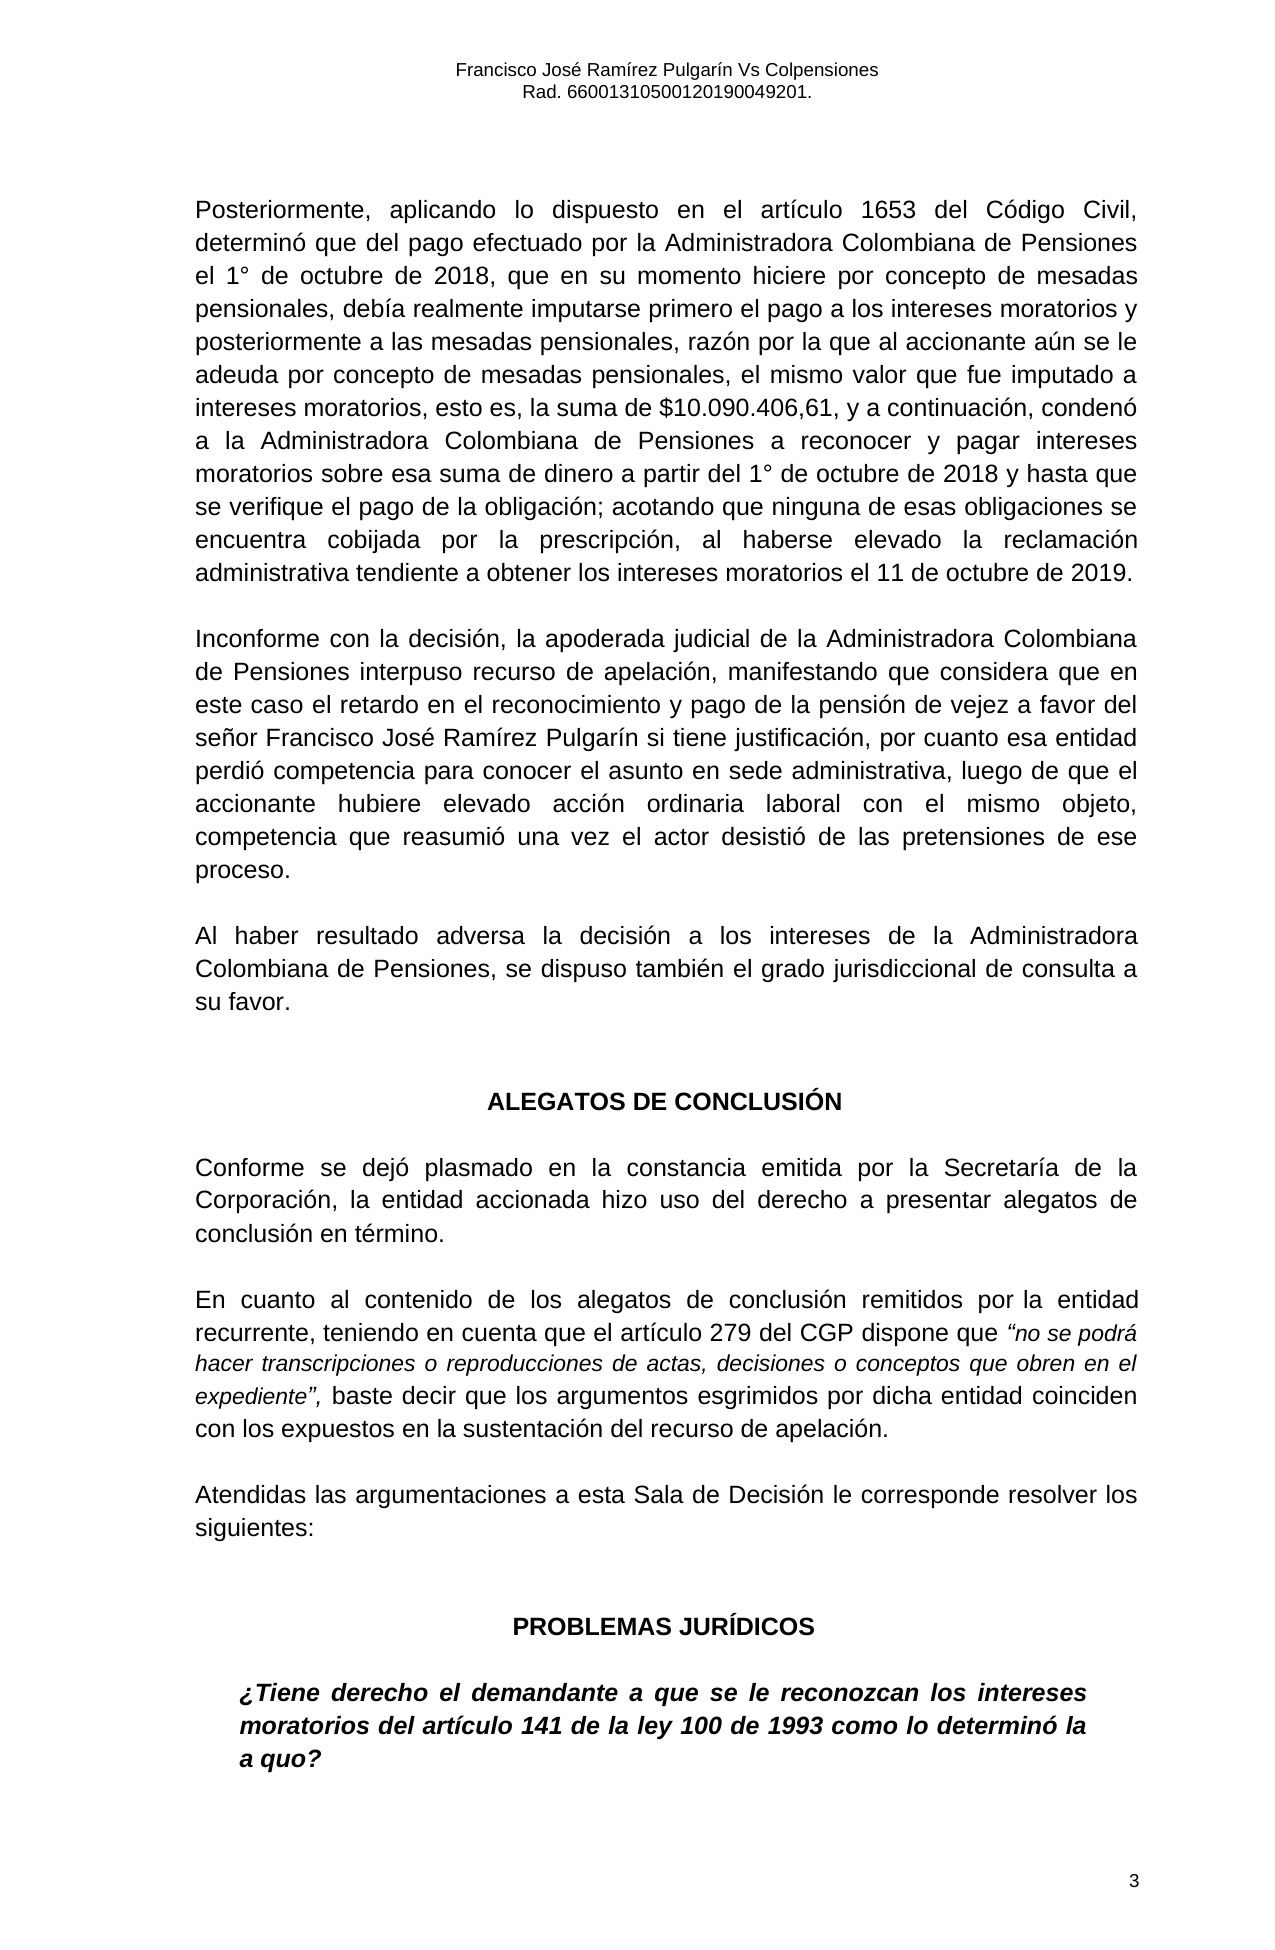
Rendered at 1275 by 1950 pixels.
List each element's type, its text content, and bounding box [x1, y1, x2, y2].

text Al haber resultado adversa la decisión a los intereses de la Administradora Colombiana de Pensiones, se dispuso también el grado jurisdiccional de consulta a su favor. [195, 921, 1139, 1016]
text ALEGATOS DE CONCLUSIÓN [195, 1086, 1139, 1115]
text Atendidas las argumentaciones a esta Sala de Decisión le corresponde resolver los siguientes: [195, 1480, 1139, 1542]
text Conforme se dejó plasmado en la constancia emitida por la Secretaría de la Corporación, la entidad accionada hizo uso del derecho a presentar alegatos de conclusión en término. [195, 1152, 1139, 1247]
text PROBLEMAS JURÍDICOS [195, 1612, 1139, 1641]
text Inconforme con la decisión, la apoderada judicial de la Administradora Colombiana de Pensiones interpuso recurso de apelación, manifestando que considera que en este caso el retardo en el reconocimiento y pago de la pensión de vejez a favor del señor Francisco José Ramírez Pulgarín si tiene justificación, por cuanto esa entidad perdió competencia para conocer el asunto en sede administrativa, luego de que el accionante hubiere elevado acción ordinaria laboral con el mismo objeto, competencia que reasumió una vez el actor desistió de las pretensiones de ese proceso. [195, 624, 1139, 884]
text ¿Tiene derecho el demandante a que se le reconozcan los intereses moratorios del artículo 141 de la ley 100 de 1993 como lo determinó la a quo? [239, 1678, 1091, 1773]
text Posteriormente, aplicando lo dispuesto en el artículo 1653 del Código Civil, determinó que del pago efectuado por la Administradora Colombiana de Pensiones el 1° de octubre de 2018, que en su momento hiciere por concepto de mesadas pensionales, debía realmente imputarse primero el pago a los intereses moratorios y posteriormente a las mesadas pensionales, razón por la que al accionante aún se le adeuda por concepto de mesadas pensionales, el mismo valor que fue imputado a intereses moratorios, esto es, la suma de $10.090.406,61, y a continuación, condenó a la Administradora Colombiana de Pensiones a reconocer y pagar intereses moratorios sobre esa suma de dinero a partir del 1° de octubre de 2018 y hasta que se verifique el pago de la obligación; acotando que ninguna de esas obligaciones se encuentra cobijada por la prescripción, al haberse elevado la reclamación administrativa tendiente a obtener los intereses moratorios el 11 de octubre de 2019. [195, 195, 1139, 587]
text En cuanto al contenido de los alegatos de conclusión remitidos por la entidad recurrente, teniendo en cuenta que el artículo 279 del CGP dispone que “no se podrá hacer transcripciones o reproducciones de actas, decisiones o conceptos que obren en el expediente”, baste decir que los argumentos esgrimidos por dicha entidad coinciden con los expuestos en la sustentación del recurso de apelación. [195, 1284, 1139, 1443]
